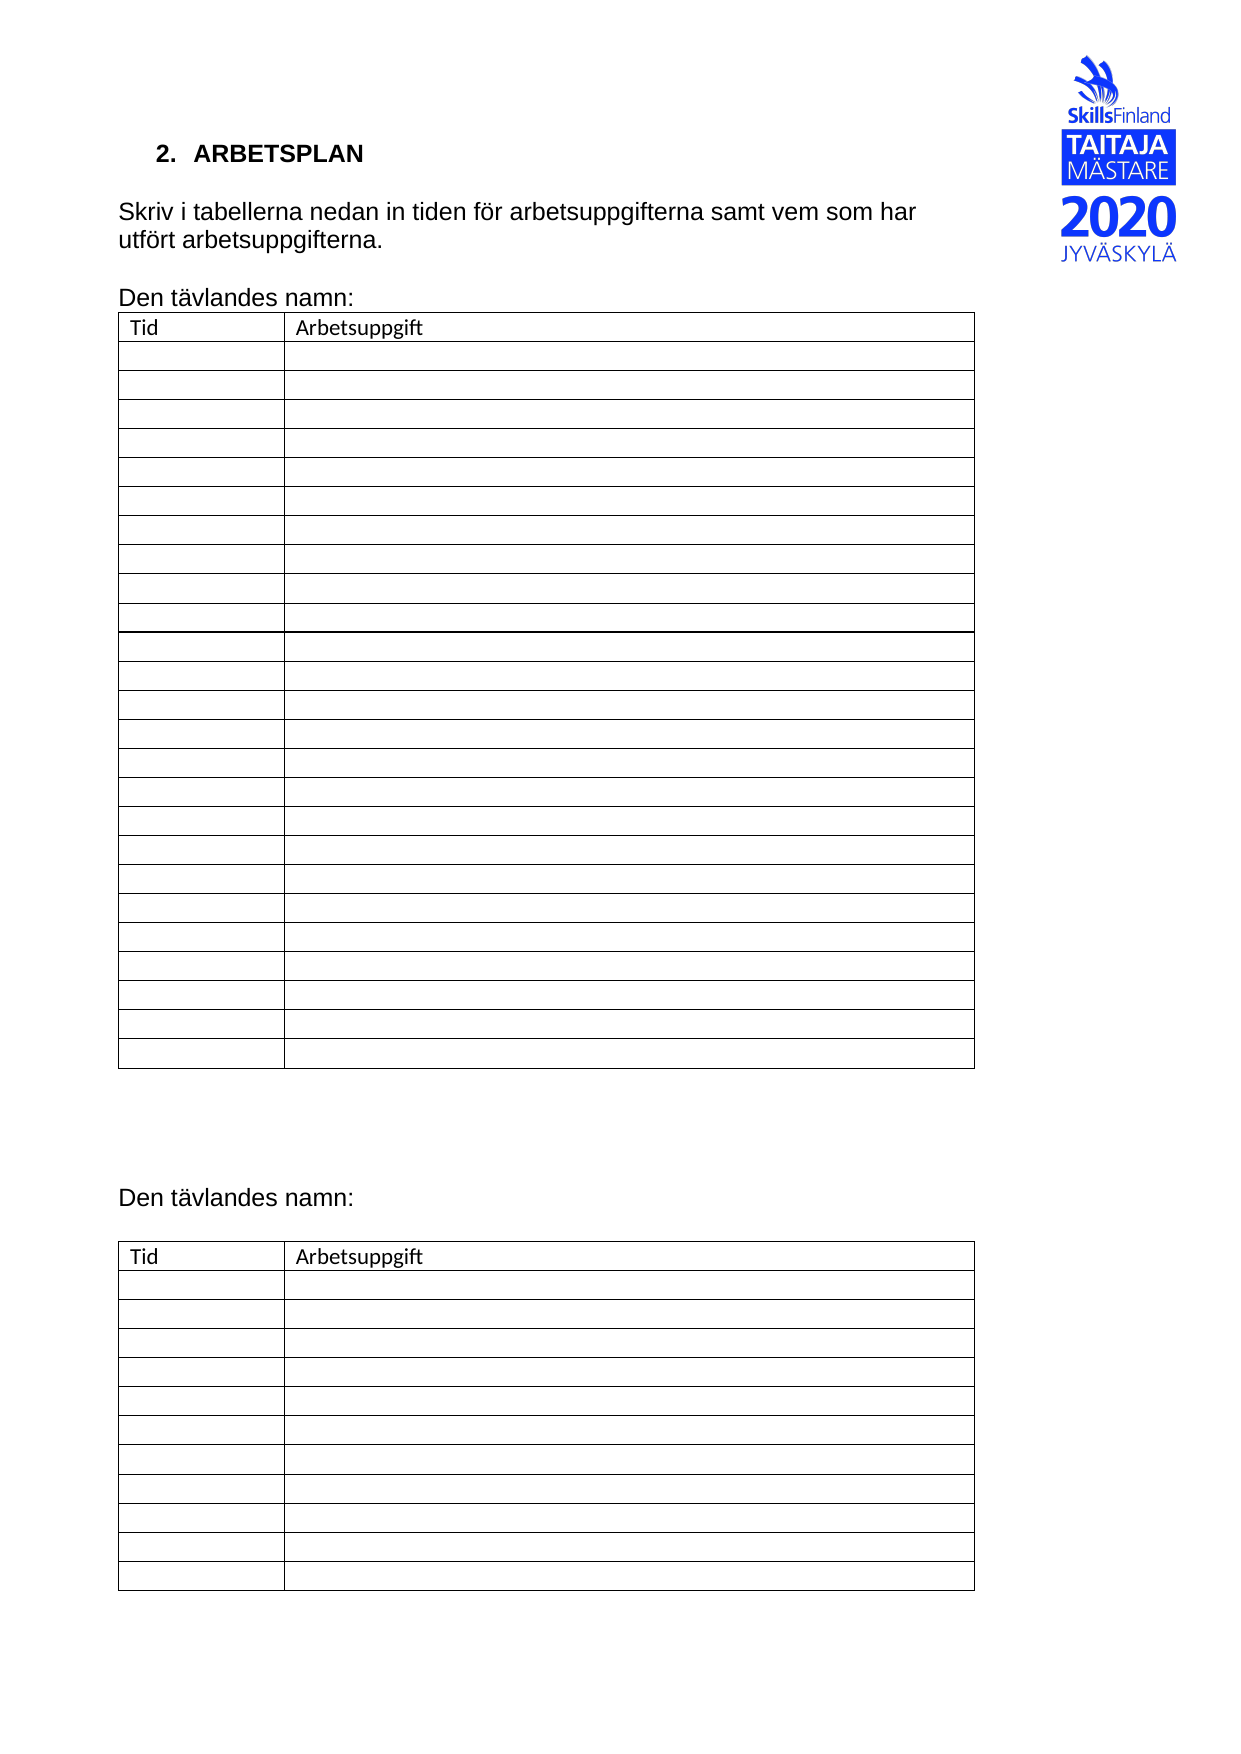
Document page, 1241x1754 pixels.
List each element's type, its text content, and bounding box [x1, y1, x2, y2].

table_cell [285, 371, 974, 399]
table_cell [119, 1562, 284, 1590]
table_cell [285, 1010, 974, 1038]
table_cell [119, 720, 284, 748]
text Skriv i tabellerna nedan in tiden för arbetsuppgifterna samt vem som har utfört arbetsuppgifterna. [118, 197, 975, 254]
table_header Arbetsuppgift [285, 1242, 974, 1270]
table_cell [285, 1504, 974, 1532]
table_cell [119, 662, 284, 689]
table_cell [119, 836, 284, 864]
table_cell [285, 574, 974, 602]
table_cell [285, 1358, 974, 1386]
table_cell [119, 749, 284, 777]
table_cell [119, 1445, 284, 1473]
table_cell [285, 691, 974, 719]
table_cell [285, 1562, 974, 1590]
table_cell [285, 720, 974, 748]
table_cell [285, 1329, 974, 1357]
table_cell [119, 342, 284, 370]
text Den tävlandes namn: [118, 1183, 975, 1212]
table_cell [285, 487, 974, 515]
table_cell [119, 923, 284, 951]
table_cell [285, 952, 974, 980]
table_cell [119, 487, 284, 515]
table_header Tid [119, 1242, 284, 1270]
table_cell [119, 633, 284, 661]
table_cell [285, 1416, 974, 1444]
table_cell [285, 633, 974, 661]
table_cell [119, 1039, 284, 1067]
table_cell [119, 1300, 284, 1328]
table_cell [119, 807, 284, 835]
table_cell [285, 1300, 974, 1328]
table_cell [119, 545, 284, 573]
table_cell [119, 1475, 284, 1502]
table_cell [285, 1387, 974, 1415]
table_cell [119, 1010, 284, 1038]
table_cell [119, 1416, 284, 1444]
table_cell [119, 952, 284, 980]
table_cell [285, 1533, 974, 1561]
table_cell [119, 981, 284, 1009]
table_cell [119, 894, 284, 922]
table_cell [119, 691, 284, 719]
list ARBETSPLAN [156, 139, 975, 168]
table_cell [119, 458, 284, 486]
table_header Arbetsuppgift [285, 313, 974, 341]
table_cell [285, 1445, 974, 1473]
table_cell [285, 981, 974, 1009]
table_cell [285, 1475, 974, 1502]
table_cell [285, 545, 974, 573]
table_cell [285, 400, 974, 428]
table_cell [285, 342, 974, 370]
table_cell [119, 1329, 284, 1357]
table_cell [119, 865, 284, 893]
table_cell [119, 1271, 284, 1299]
table_cell [119, 1387, 284, 1415]
table_cell [285, 778, 974, 806]
table_cell [119, 1533, 284, 1561]
table_cell [285, 923, 974, 951]
table_cell [285, 662, 974, 689]
table_cell [285, 516, 974, 544]
table_cell [285, 604, 974, 631]
table_cell [285, 1271, 974, 1299]
table_cell [119, 400, 284, 428]
table_cell [285, 894, 974, 922]
table_cell [285, 749, 974, 777]
table_cell [119, 574, 284, 602]
table_cell [285, 807, 974, 835]
table_cell [119, 429, 284, 457]
table_cell [119, 371, 284, 399]
table_cell [119, 516, 284, 544]
table_cell [119, 1358, 284, 1386]
table_cell [285, 836, 974, 864]
table_cell [285, 458, 974, 486]
picture [1047, 43, 1191, 273]
text Den tävlandes namn: [118, 283, 975, 312]
table_cell [119, 1504, 284, 1532]
table_cell [285, 429, 974, 457]
table_cell [119, 778, 284, 806]
table_header Tid [119, 313, 284, 341]
table_cell [119, 604, 284, 631]
table_cell [285, 865, 974, 893]
table_cell [285, 1039, 974, 1067]
